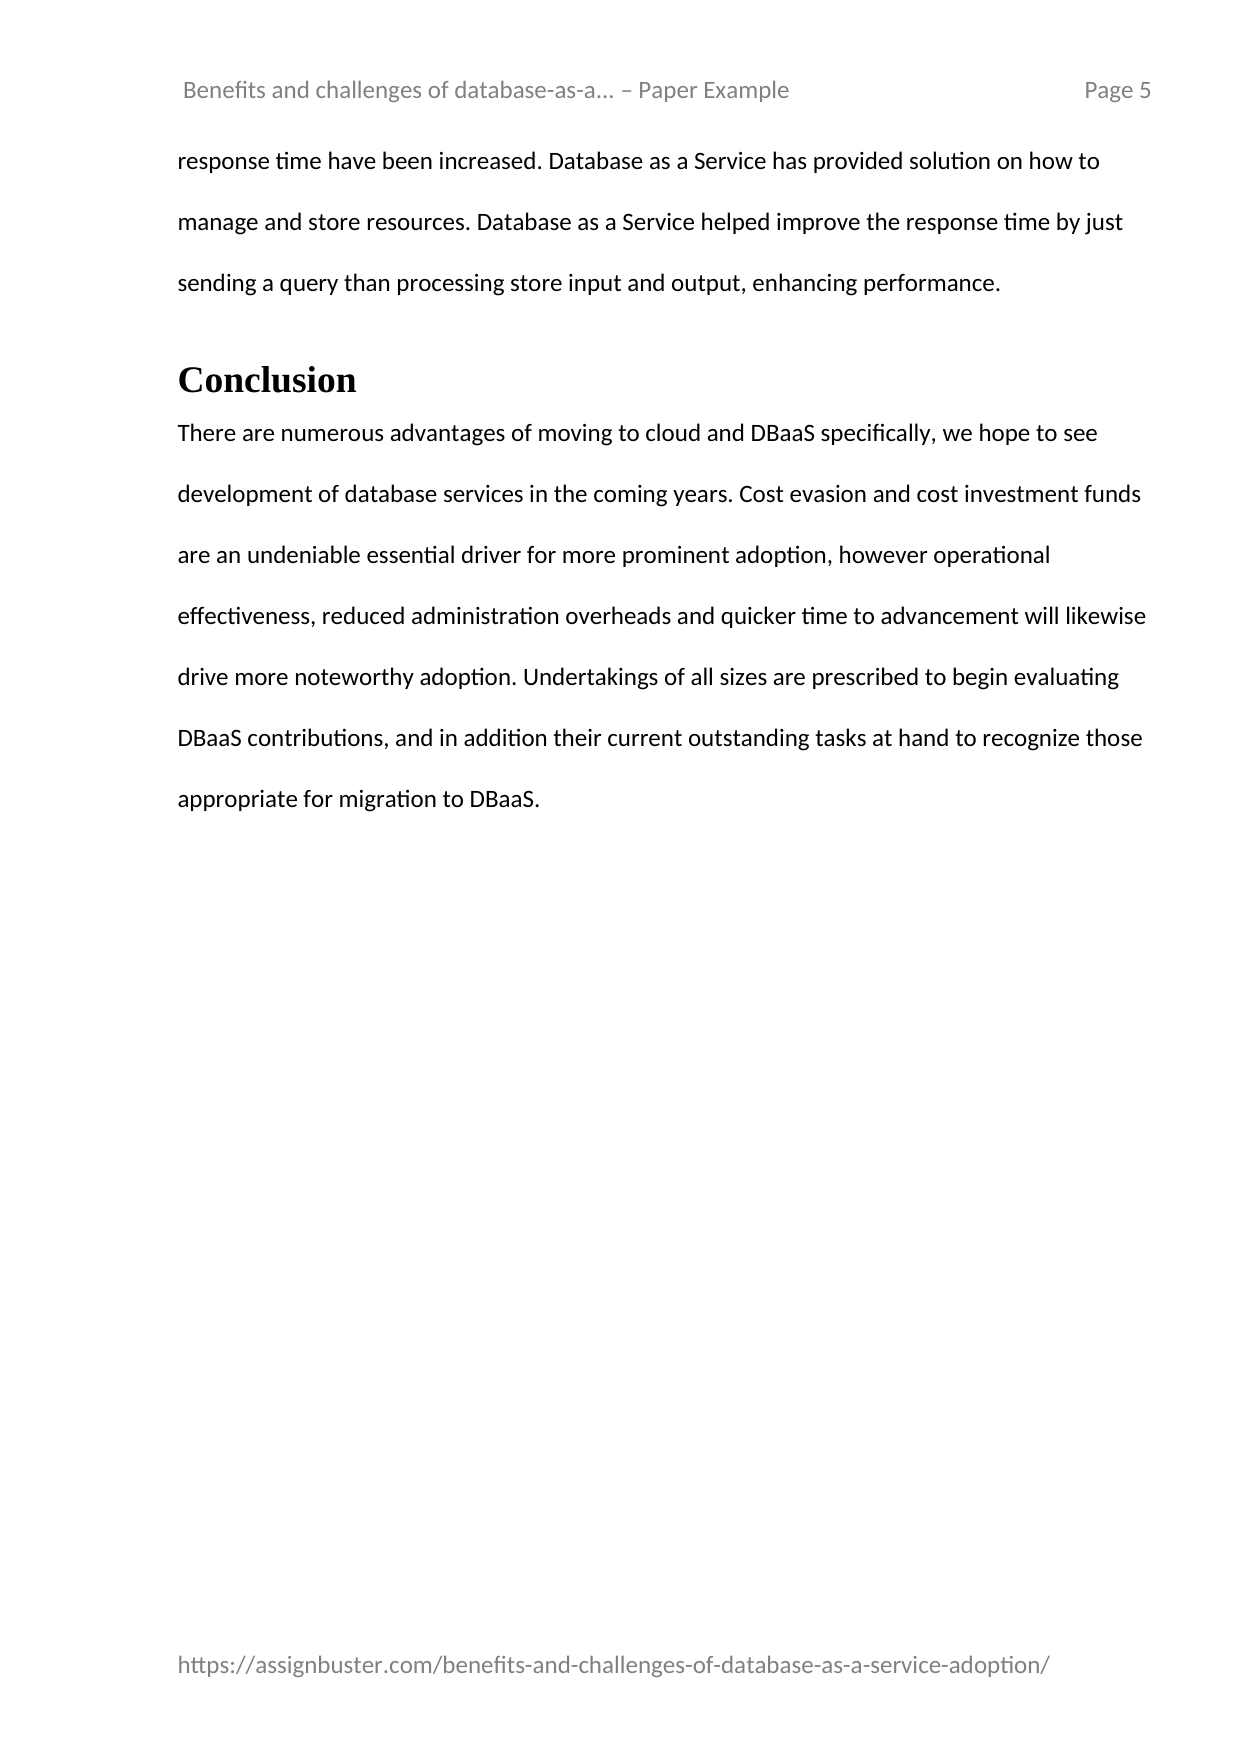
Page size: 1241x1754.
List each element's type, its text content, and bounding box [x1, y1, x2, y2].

text There are numerous advantages of moving to cloud and DBaaS specifically, we hope to see development of database services in the coming years. Cost evasion and cost investment funds are an undeniable essential driver for more prominent adoption, however operational effectiveness, reduced administration overheads and quicker time to advancement will likewise drive more noteworthy adoption. Undertakings of all sizes are prescribed to begin evaluating DBaaS contributions, and in addition their current outstanding tasks at hand to recognize those appropriate for migration to DBaaS. [177, 417, 1152, 813]
subtitle Conclusion [177, 358, 1152, 401]
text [177, 145, 1152, 298]
